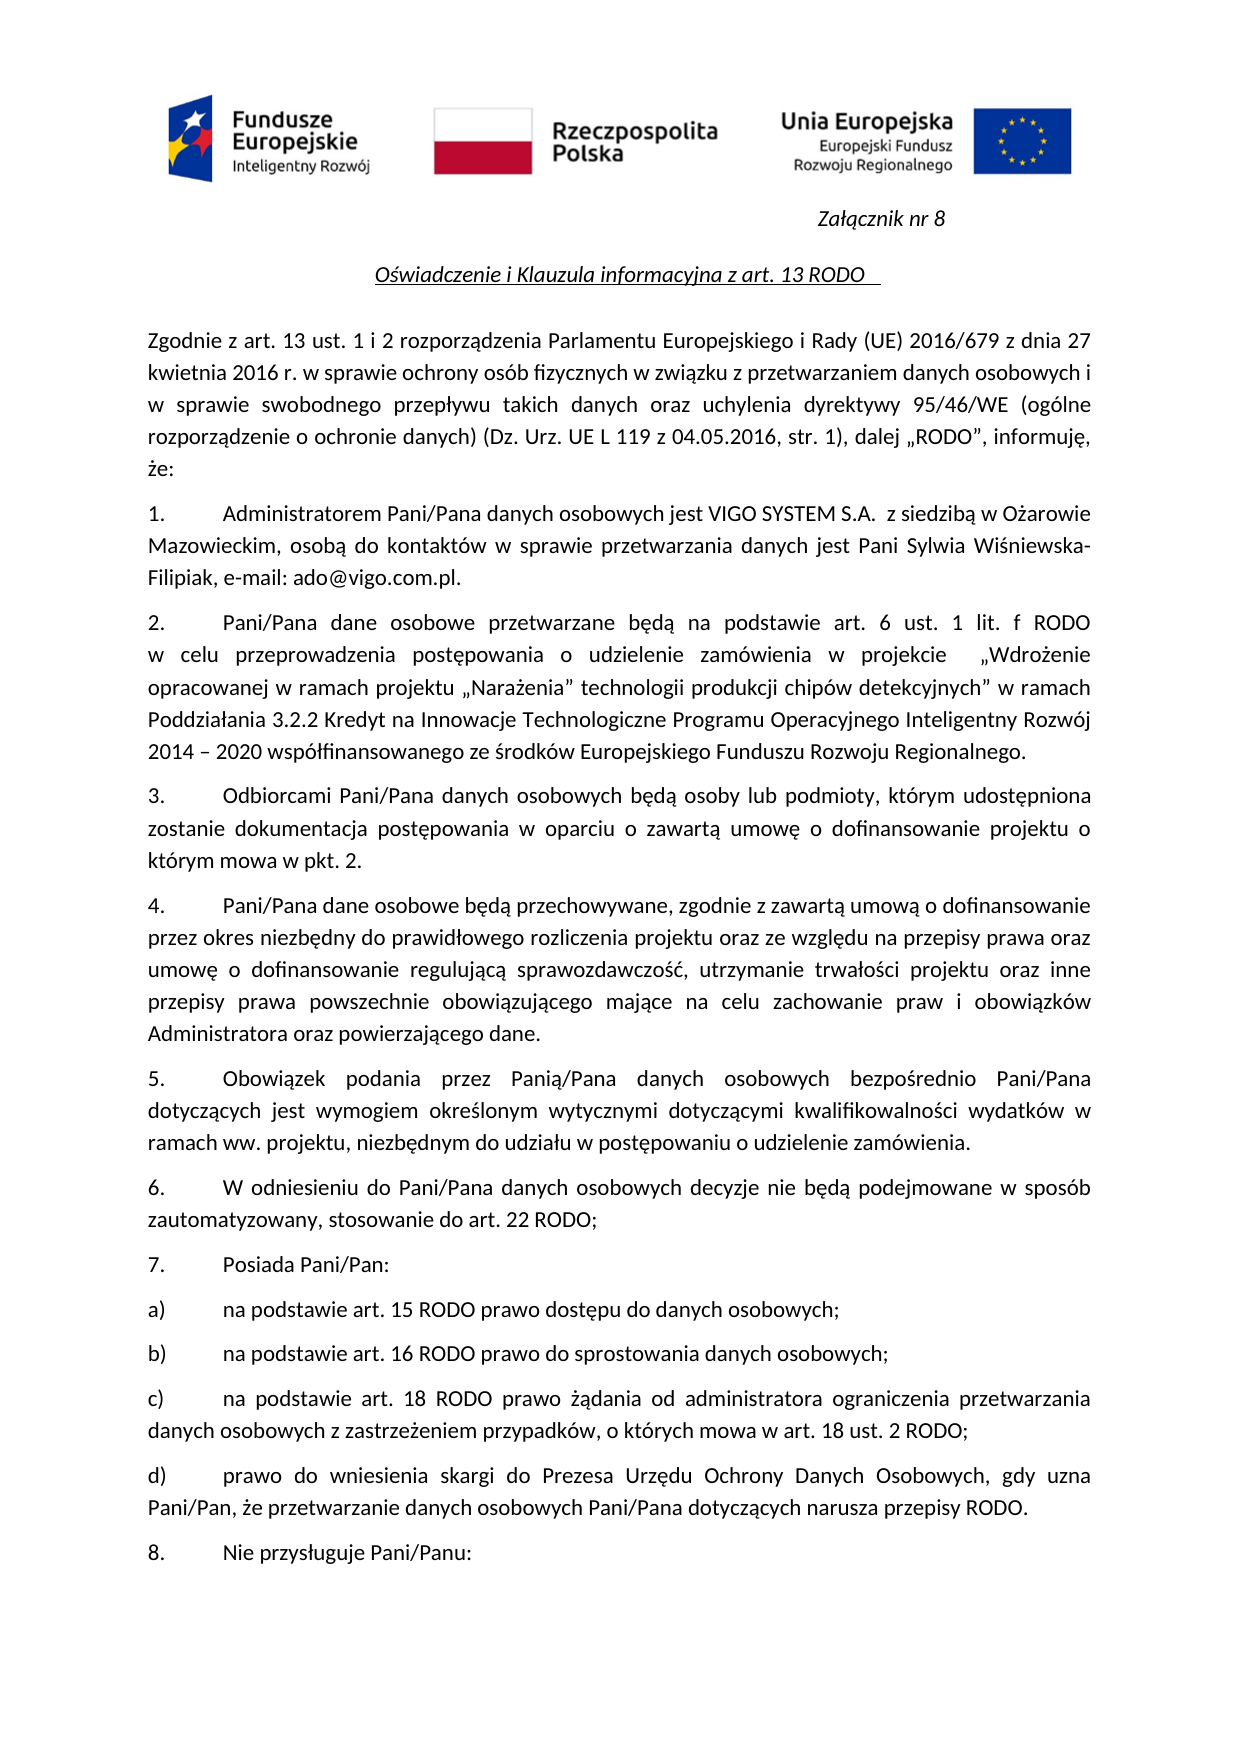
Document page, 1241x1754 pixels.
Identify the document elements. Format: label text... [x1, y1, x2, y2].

text 2. Pani/Pana dane osobowe przetwarzane będą na podstawie art. 6 ust. 1 lit. f RODO w celu przeprowadzenia postępowania o udzielenie zamówienia w projekcie „Wdrożenie opracowanej w ramach projektu „Narażenia” technologii produkcji chipów detekcyjnych” w ramach Poddziałania 3.2.2 Kredyt na Innowacje Technologiczne Programu Operacyjnego Inteligentny Rozwój 2014 – 2020 współfinansowanego ze środków Europejskiego Funduszu Rozwoju Regionalnego. [148, 608, 1093, 765]
text Załącznik nr 8 [598, 204, 1093, 232]
text 3. Odbiorcami Pani/Pana danych osobowych będą osoby lub podmioty, którym udostępniona zostanie dokumentacja postępowania w oparciu o zawartą umowę o dofinansowanie projektu o którym mowa w pkt. 2. [148, 782, 1093, 874]
text 8. Nie przysługuje Pani/Panu: [148, 1538, 1093, 1566]
text 6. W odniesieniu do Pani/Pana danych osobowych decyzje nie będą podejmowane w sposób zautomatyzowany, stosowanie do art. 22 RODO; [148, 1173, 1093, 1233]
text d) prawo do wniesienia skargi do Prezesa Urzędu Ochrony Danych Osobowych, gdy uzna Pani/Pan, że przetwarzanie danych osobowych Pani/Pana dotyczących narusza przepisy RODO. [148, 1461, 1093, 1521]
picture [147, 73, 1093, 204]
text 1. Administratorem Pani/Pana danych osobowych jest VIGO SYSTEM S.A. z siedzibą w Ożarowie Mazowieckim, osobą do kontaktów w sprawie przetwarzania danych jest Pani Sylwia Wiśniewska-Filipiak, e-mail: ado@vigo.com.pl. [148, 499, 1093, 592]
text 4. Pani/Pana dane osobowe będą przechowywane, zgodnie z zawartą umową o dofinansowanie przez okres niezbędny do prawidłowego rozliczenia projektu oraz ze względu na przepisy prawa oraz umowę o dofinansowanie regulującą sprawozdawczość, utrzymanie trwałości projektu oraz inne przepisy prawa powszechnie obowiązującego mające na celu zachowanie praw i obowiązków Administratora oraz powierzającego dane. [148, 891, 1093, 1047]
text b) na podstawie art. 16 RODO prawo do sprostowania danych osobowych; [148, 1339, 1093, 1367]
text 5. Obowiązek podania przez Panią/Pana danych osobowych bezpośrednio Pani/Pana dotyczących jest wymogiem określonym wytycznymi dotyczącymi kwalifikowalności wydatków w ramach ww. projektu, niezbędnym do udziału w postępowaniu o udzielenie zamówienia. [148, 1064, 1093, 1157]
text Zgodnie z art. 13 ust. 1 i 2 rozporządzenia Parlamentu Europejskiego i Rady (UE) 2016/679 z dnia 27 kwietnia 2016 r. w sprawie ochrony osób fizycznych w związku z przetwarzaniem danych osobowych i w sprawie swobodnego przepływu takich danych oraz uchylenia dyrektywy 95/46/WE (ogólne rozporządzenie o ochronie danych) (Dz. Urz. UE L 119 z 04.05.2016, str. 1), dalej „RODO”, informuję, że: [148, 326, 1093, 482]
text c) na podstawie art. 18 RODO prawo żądania od administratora ograniczenia przetwarzania danych osobowych z zastrzeżeniem przypadków, o których mowa w art. 18 ust. 2 RODO; [148, 1384, 1093, 1444]
text Oświadczenie i Klauzula informacyjna z art. 13 RODO [148, 260, 1093, 288]
text a) na podstawie art. 15 RODO prawo dostępu do danych osobowych; [148, 1295, 1093, 1323]
text 7. Posiada Pani/Pan: [148, 1250, 1093, 1278]
